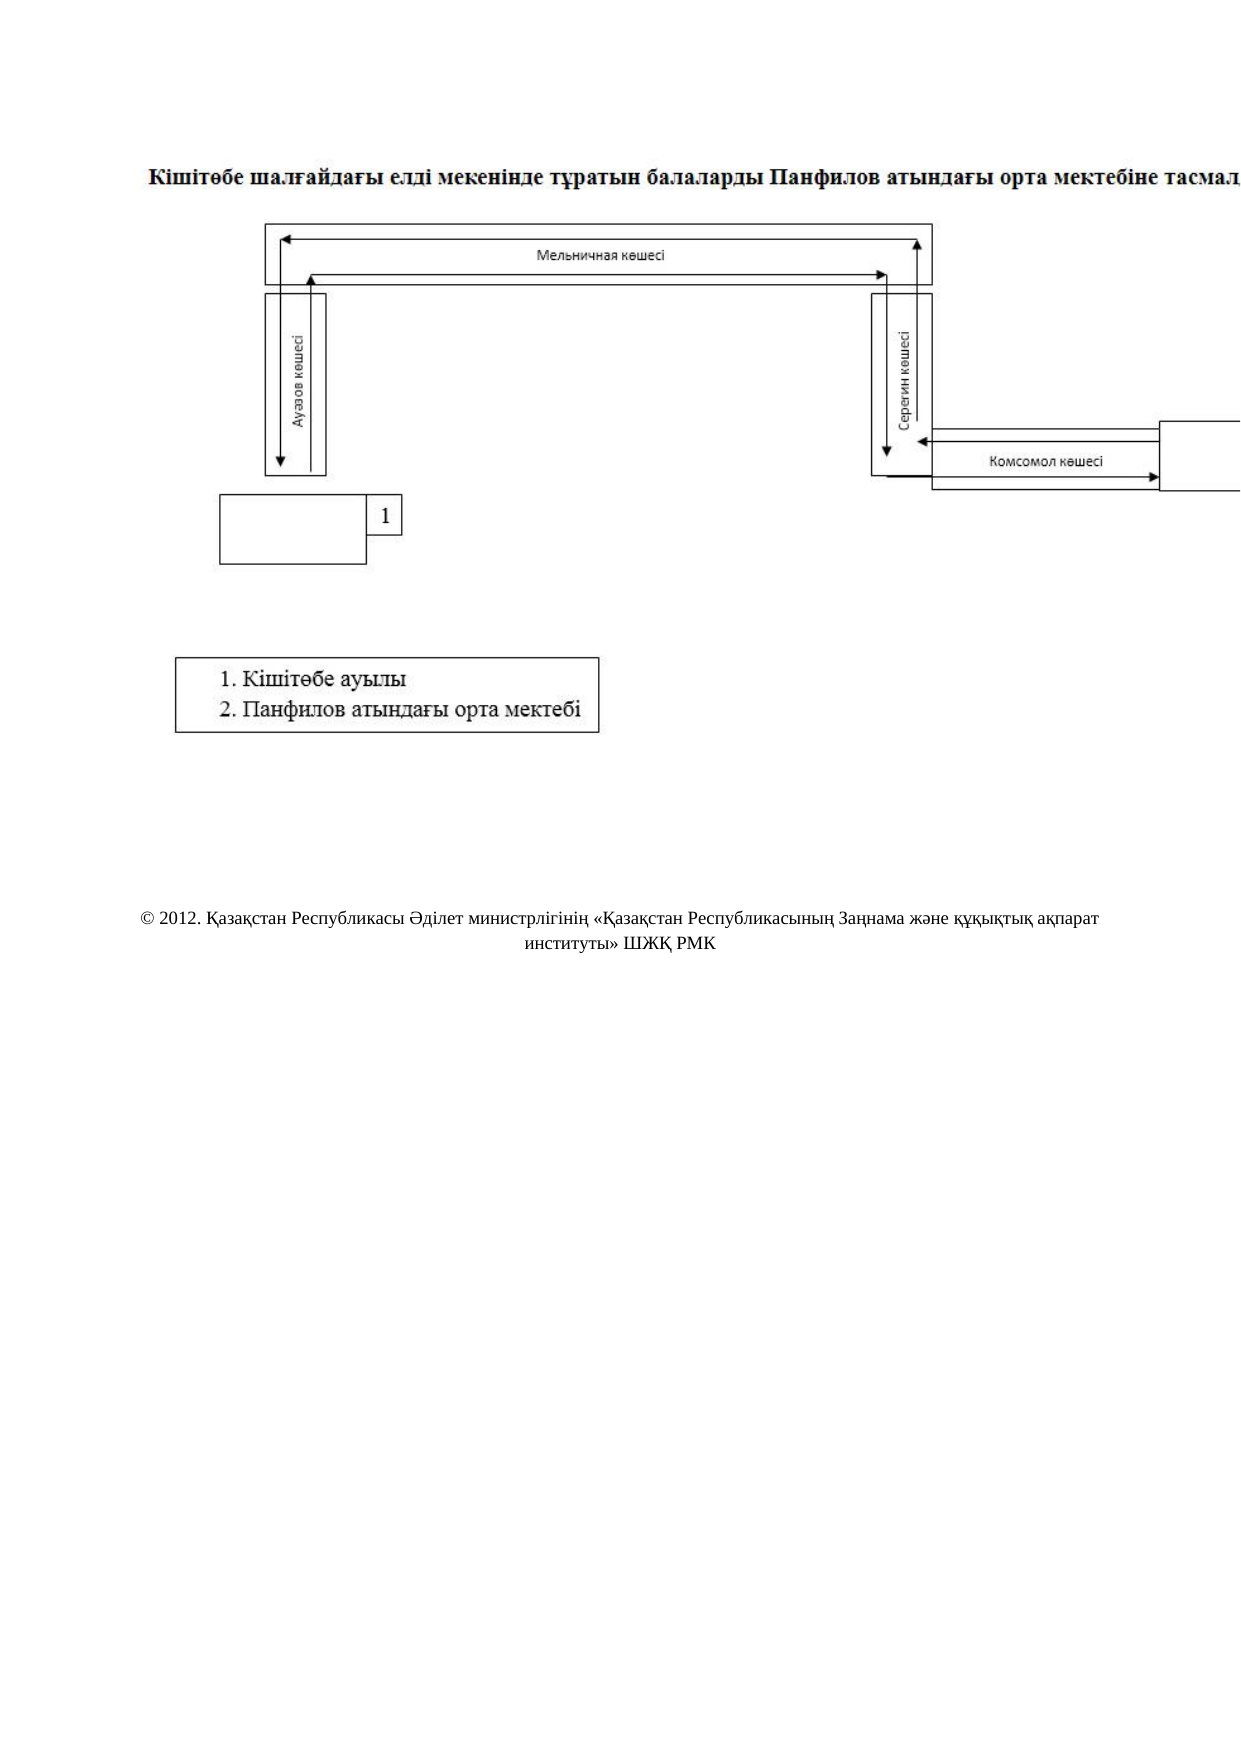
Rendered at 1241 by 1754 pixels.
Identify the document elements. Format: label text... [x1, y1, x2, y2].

text © 2012. Қазақстан Республикасы Әділет министрлігінің «Қазақстан Республикасының Заңнама және құқықтық ақпарат институты» ШЖҚ РМК [112, 907, 1128, 953]
picture [112, 150, 1241, 752]
